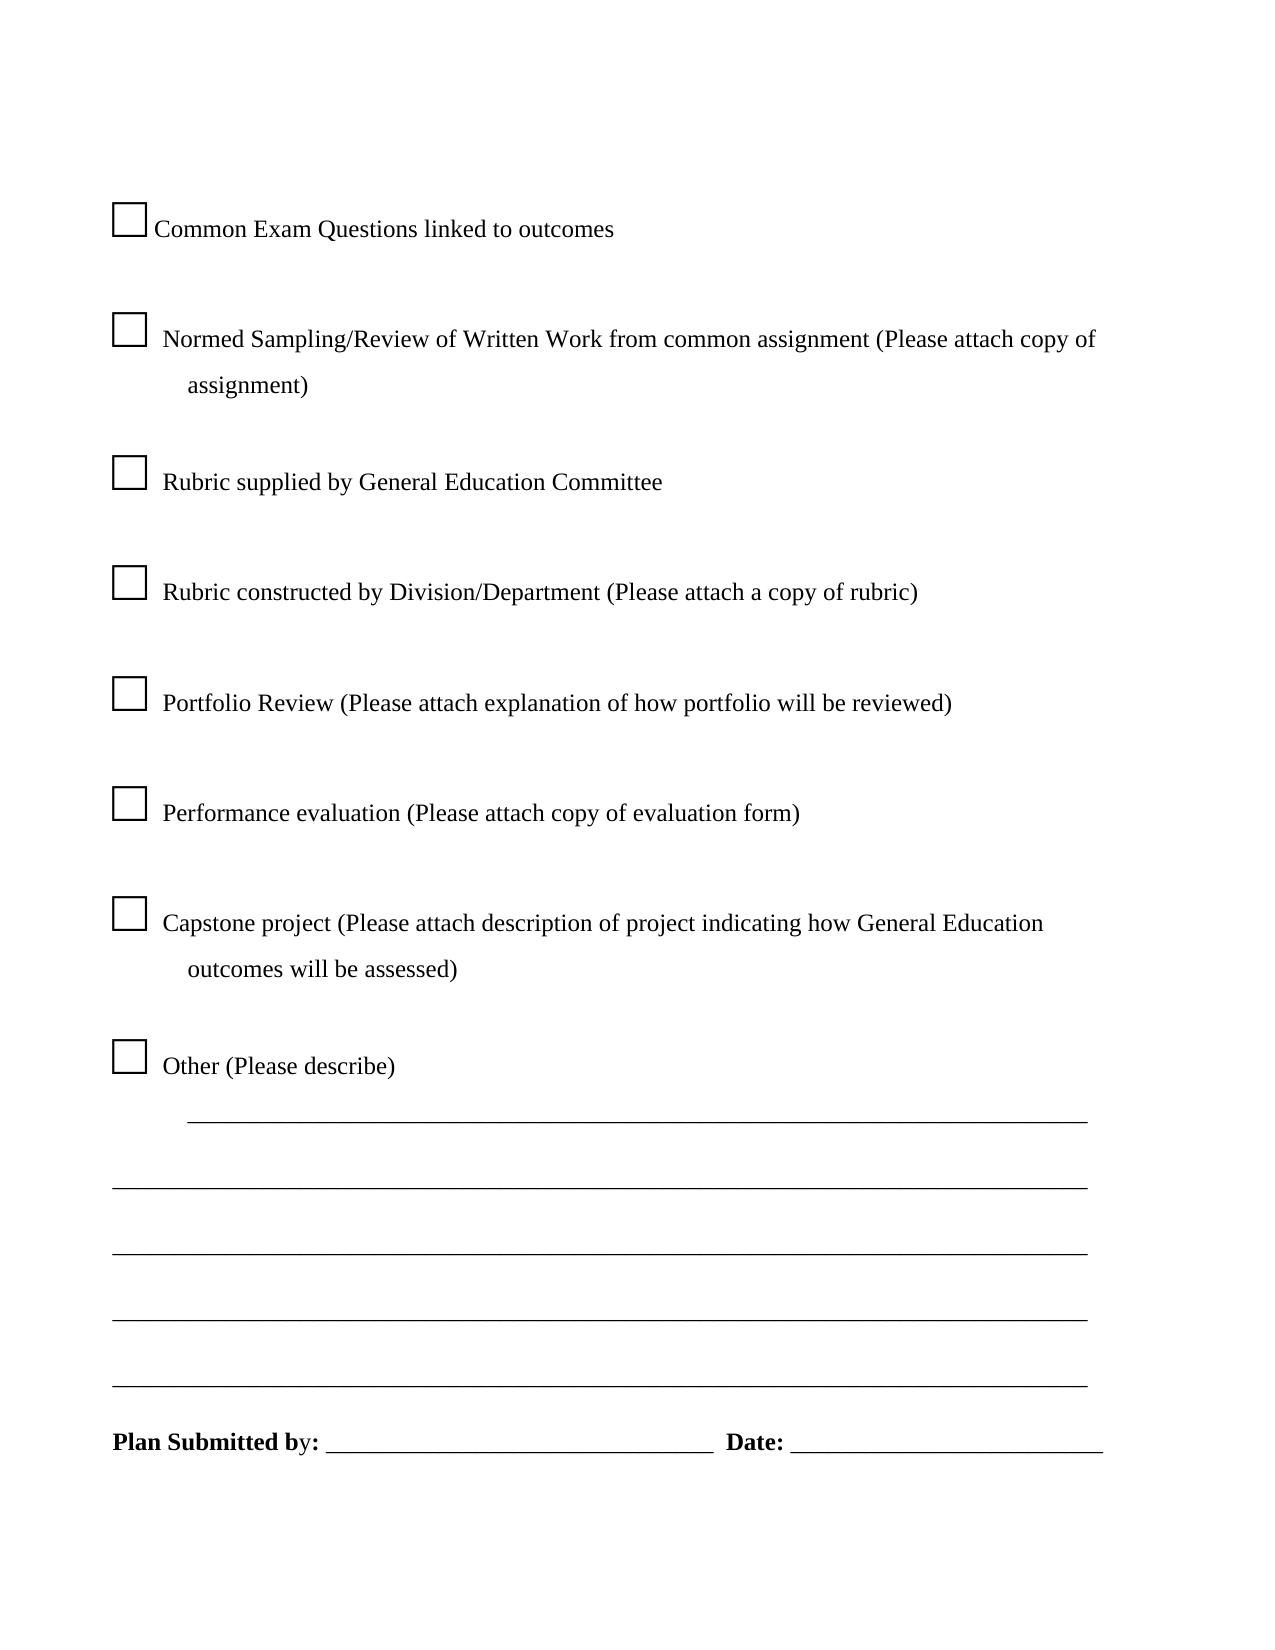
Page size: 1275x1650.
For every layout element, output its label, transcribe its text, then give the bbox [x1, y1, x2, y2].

text □ Normed Sampling/Review of Written Work from common assignment (Please attach copy of [112, 293, 1162, 360]
text ______________________________________________________________________________ [112, 1361, 1162, 1390]
text ______________________________________________________________________________ [112, 1163, 1162, 1192]
text Plan Submitted by: _______________________________ Date: _________________________ [112, 1427, 1162, 1456]
text ______________________________________________________________________________ [112, 1295, 1162, 1324]
text assignment) [112, 370, 1162, 399]
text □ Capstone project (Please attach description of project indicating how General Education [112, 877, 1162, 944]
text □ Portfolio Review (Please attach explanation of how portfolio will be reviewed) [112, 656, 1162, 723]
text □ Common Exam Questions linked to outcomes [112, 183, 1162, 250]
text outcomes will be assessed) [112, 954, 1162, 982]
text □ Other (Please describe) [112, 1020, 1162, 1087]
text ______________________________________________________________________________ [112, 1229, 1162, 1258]
text □ Performance evaluation (Please attach copy of evaluation form) [112, 767, 1162, 834]
text ________________________________________________________________________ [112, 1097, 1162, 1126]
text □ Rubric supplied by General Education Committee [112, 436, 1162, 503]
text □ Rubric constructed by Division/Department (Please attach a copy of rubric) [112, 546, 1162, 613]
